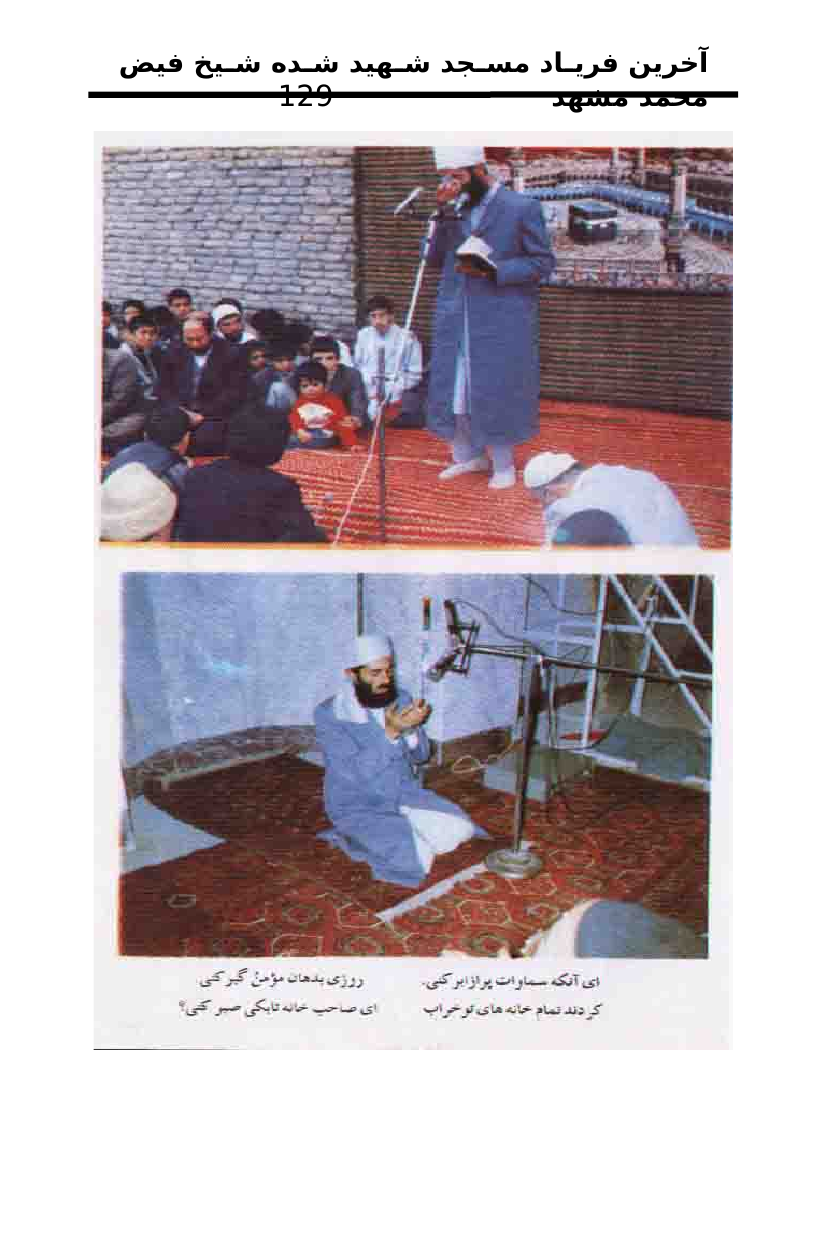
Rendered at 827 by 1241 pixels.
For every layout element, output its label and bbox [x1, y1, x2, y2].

picture [93, 131, 733, 1050]
